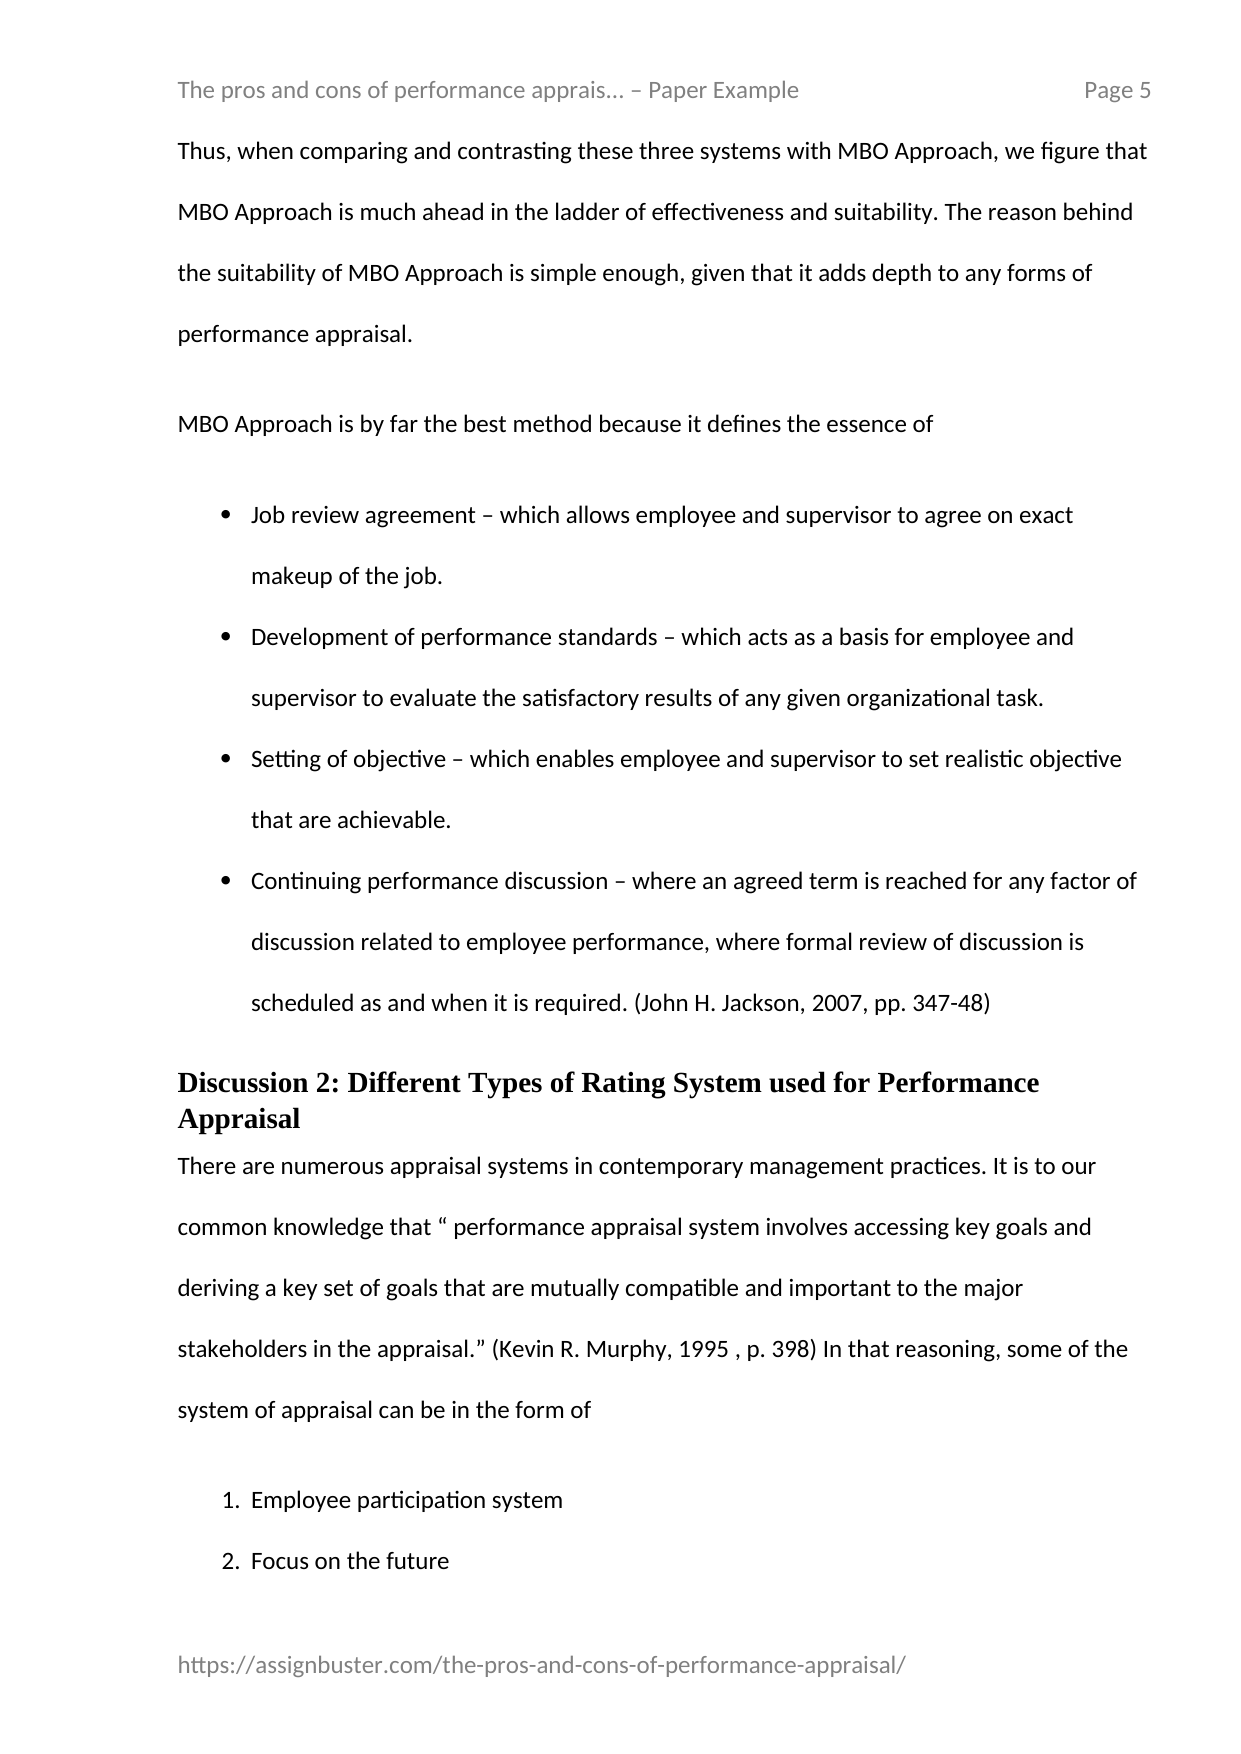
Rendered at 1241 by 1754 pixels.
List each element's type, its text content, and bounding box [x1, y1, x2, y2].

list Employee participation system [221, 1484, 1152, 1515]
text There are numerous appraisal systems in contemporary management practices. It is to our common knowledge that “ performance appraisal system involves accessing key goals and deriving a key set of goals that are mutually compatible and important to the major stakeholders in the appraisal.” (Kevin R. Murphy, 1995 , p. 398) In that reasoning, some of the system of appraisal can be in the form of [177, 1150, 1152, 1424]
subtitle Discussion 2: Different Types of Rating System used for Performance Appraisal [177, 1065, 1152, 1135]
list Job review agreement – which allows employee and supervisor to agree on exact makeup of the job. [221, 499, 1152, 591]
text MBO Approach is by far the best method because it defines the essence of [177, 408, 1152, 439]
text Thus, when comparing and contrasting these three systems with MBO Approach, we figure that MBO Approach is much ahead in the ladder of effectiveness and suitability. The reason behind the suitability of MBO Approach is simple enough, given that it adds depth to any forms of performance appraisal. [177, 135, 1152, 348]
list Focus on the future [221, 1546, 1152, 1576]
list Setting of objective – which enables employee and supervisor to set realistic objective that are achievable. [221, 743, 1152, 835]
list Continuing performance discussion – where an agreed term is reached for any factor of discussion related to employee performance, where formal review of discussion is scheduled as and when it is required. (John H. Jackson, 2007, pp. 347-48) [221, 865, 1152, 1018]
list Development of performance standards – which acts as a basis for employee and supervisor to evaluate the satisfactory results of any given organizational task. [221, 621, 1152, 713]
